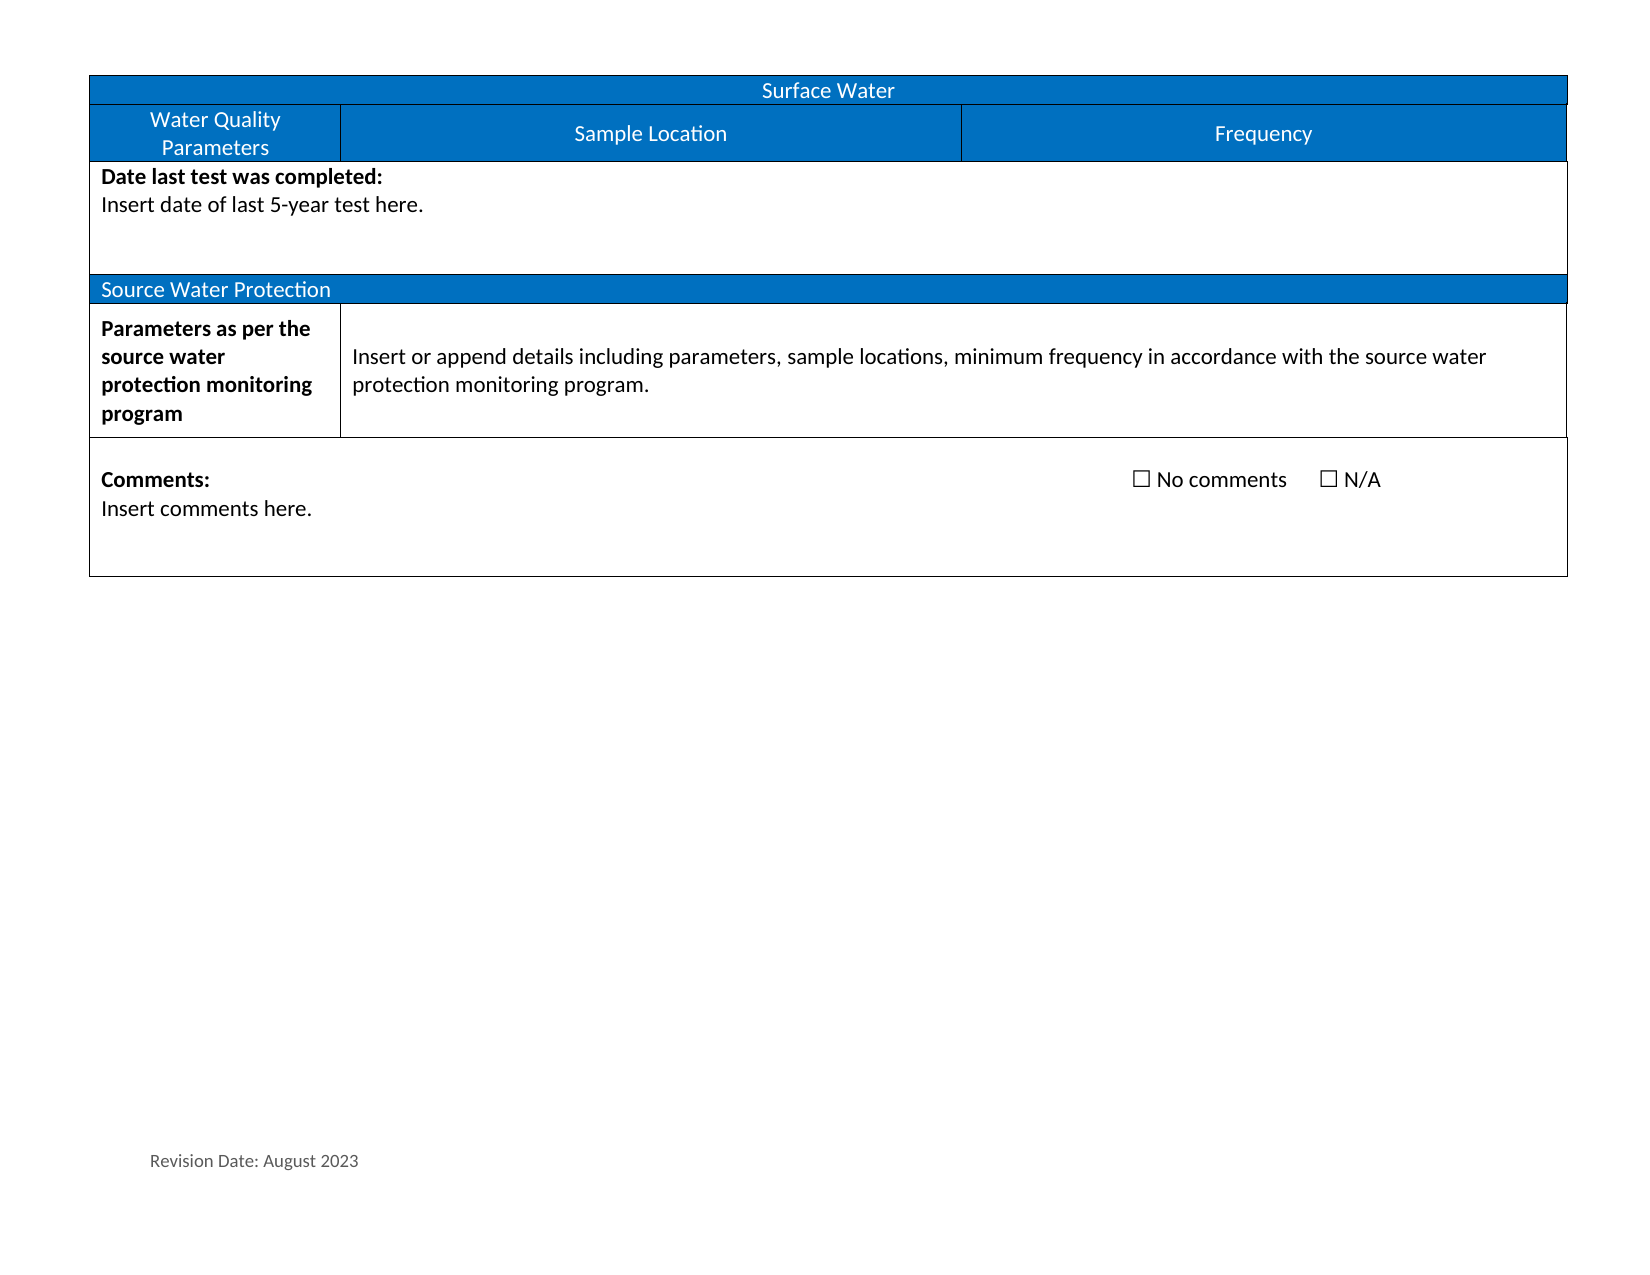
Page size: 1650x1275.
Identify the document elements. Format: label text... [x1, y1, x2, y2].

table_header Surface Water [90, 76, 1567, 104]
table_cell Parameters as per the source water protection monitoring program [90, 304, 340, 437]
table_cell Comments: No comments N/A [90, 438, 1567, 576]
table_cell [90, 162, 1567, 274]
table_cell Source Water Protection [90, 275, 1567, 303]
table_cell Sample Location [341, 105, 961, 161]
table_cell [341, 304, 1566, 437]
table_cell Frequency [962, 105, 1566, 161]
table_cell Water Quality Parameters [90, 105, 340, 161]
